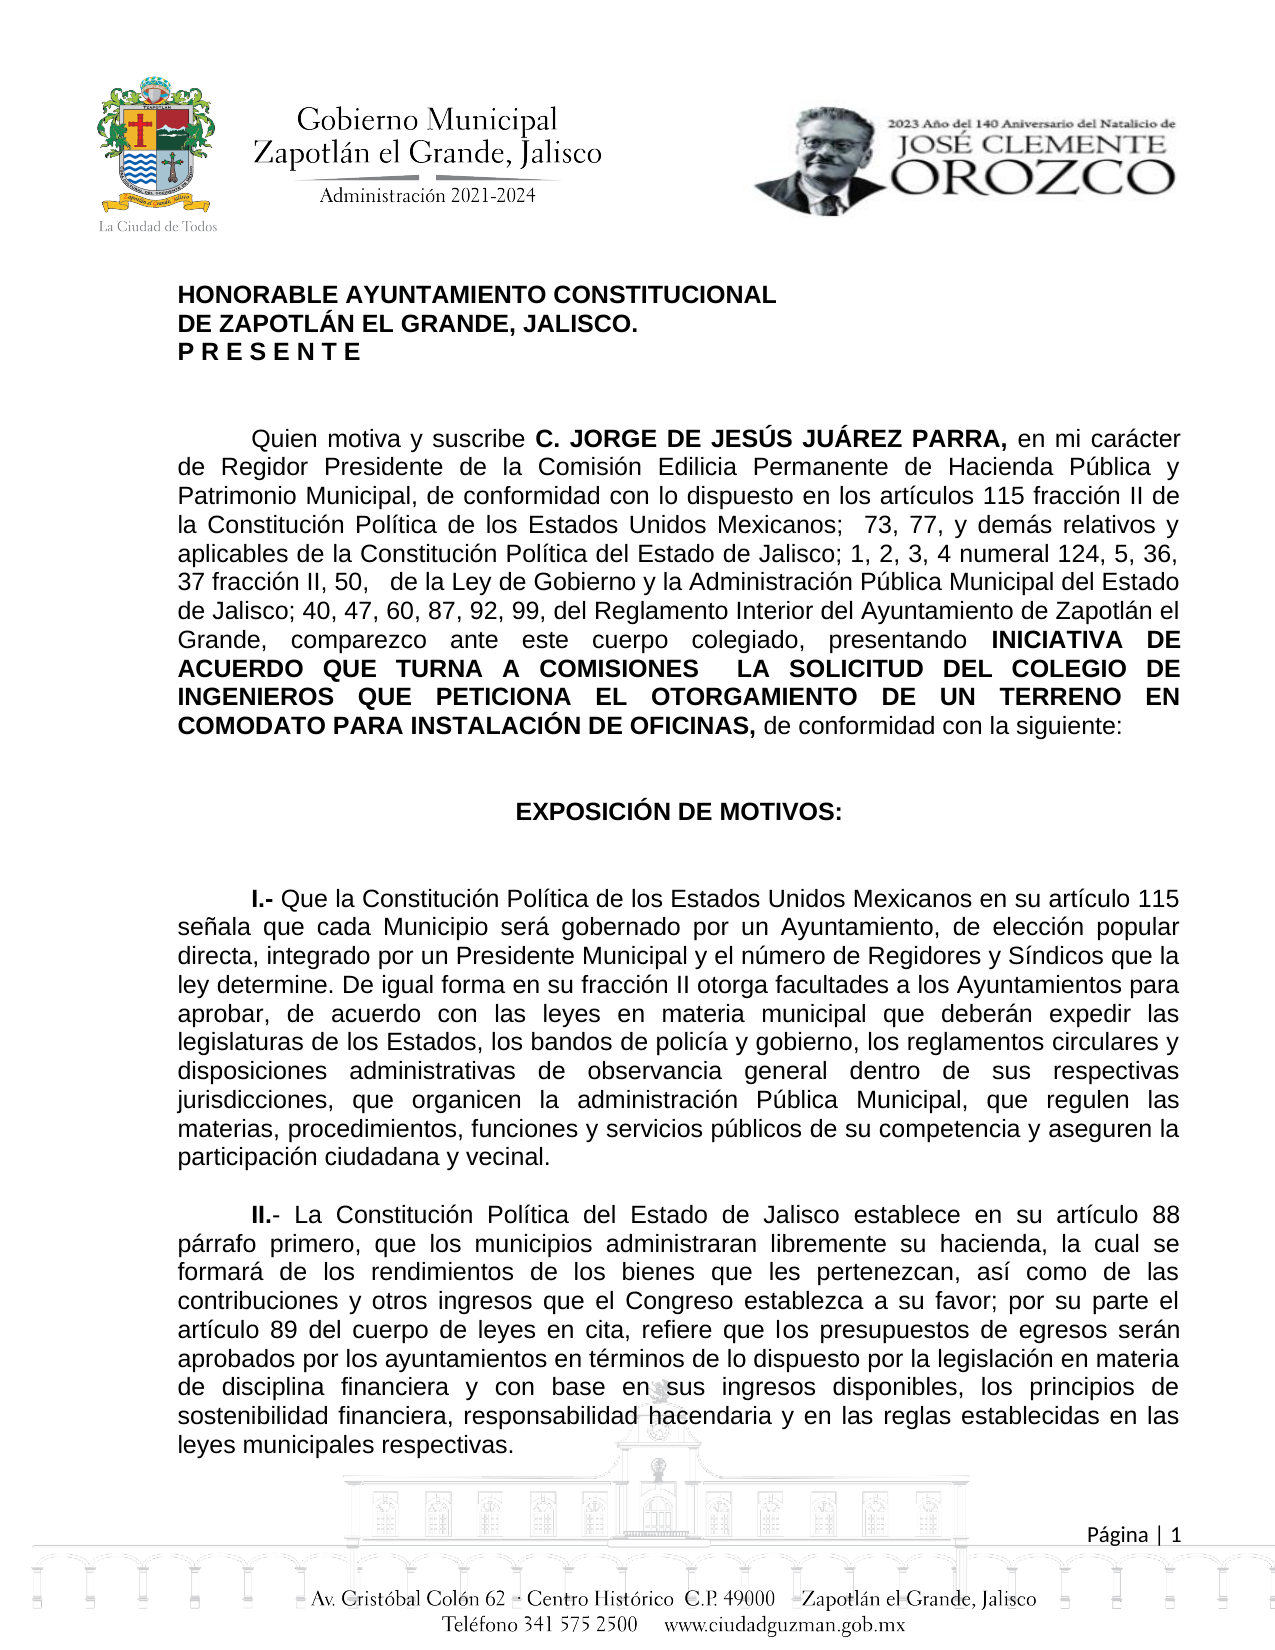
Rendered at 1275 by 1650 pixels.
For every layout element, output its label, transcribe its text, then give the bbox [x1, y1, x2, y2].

text P R E S E N T E [177, 337, 1181, 366]
picture [18, 29, 1275, 1650]
text HONORABLE AYUNTAMIENTO CONSTITUCIONAL [177, 280, 1181, 308]
text I.- Que la Constitución Política de los Estados Unidos Mexicanos en su artículo 115 señala que cada Municipio será gobernado por un Ayuntamiento, de elección popular directa, integrado por un Presidente Municipal y el número de Regidores y Síndicos que la ley determine. De igual forma en su fracción II otorga facultades a los Ayuntamientos para aprobar, de acuerdo con las leyes en materia municipal que deberán expedir las legislaturas de los Estados, los bandos de policía y gobierno, los reglamentos circulares y disposiciones administrativas de observancia general dentro de sus respectivas jurisdicciones, que organicen la administración Pública Municipal, que regulen las materias, procedimientos, funciones y servicios públicos de su competencia y aseguren la participación ciudadana y vecinal. [177, 883, 1181, 1171]
text Quien motiva y suscribe C. JORGE DE JESÚS JUÁREZ PARRA, en mi carácter de Regidor Presidente de la Comisión Edilicia Permanente de Hacienda Pública y Patrimonio Municipal, de conformidad con lo dispuesto en los artículos 115 fracción II de la Constitución Política de los Estados Unidos Mexicanos; 73, 77, y demás relativos y aplicables de la Constitución Política del Estado de Jalisco; 1, 2, 3, 4 numeral 124, 5, 36, 37 fracción II, 50, de la Ley de Gobierno y la Administración Pública Municipal del Estado de Jalisco; 40, 47, 60, 87, 92, 99, del Reglamento Interior del Ayuntamiento de Zapotlán el Grande, comparezco ante este cuerpo colegiado, presentando INICIATIVA DE ACUERDO QUE TURNA A COMISIONES LA SOLICITUD DEL COLEGIO DE INGENIEROS QUE PETICIONA EL OTORGAMIENTO DE UN TERRENO EN COMODATO PARA INSTALACIÓN DE OFICINAS, de conformidad con la siguiente: [177, 423, 1181, 740]
text DE ZAPOTLÁN EL GRANDE, JALISCO. [177, 308, 1181, 337]
text EXPOSICIÓN DE MOTIVOS: [177, 797, 1181, 826]
text II.- La Constitución Política del Estado de Jalisco establece en su artículo 88 párrafo primero, que los municipios administraran libremente su hacienda, la cual se formará de los rendimientos de los bienes que les pertenezcan, así como de las contribuciones y otros ingresos que el Congreso establezca a su favor; por su parte el artículo 89 del cuerpo de leyes en cita, refiere que los presupuestos de egresos serán aprobados por los ayuntamientos en términos de lo dispuesto por la legislación en materia de disciplina financiera y con base en sus ingresos disponibles, los principios de sostenibilidad financiera, responsabilidad hacendaria y en las reglas establecidas en las leyes municipales respectivas. [177, 1200, 1181, 1458]
